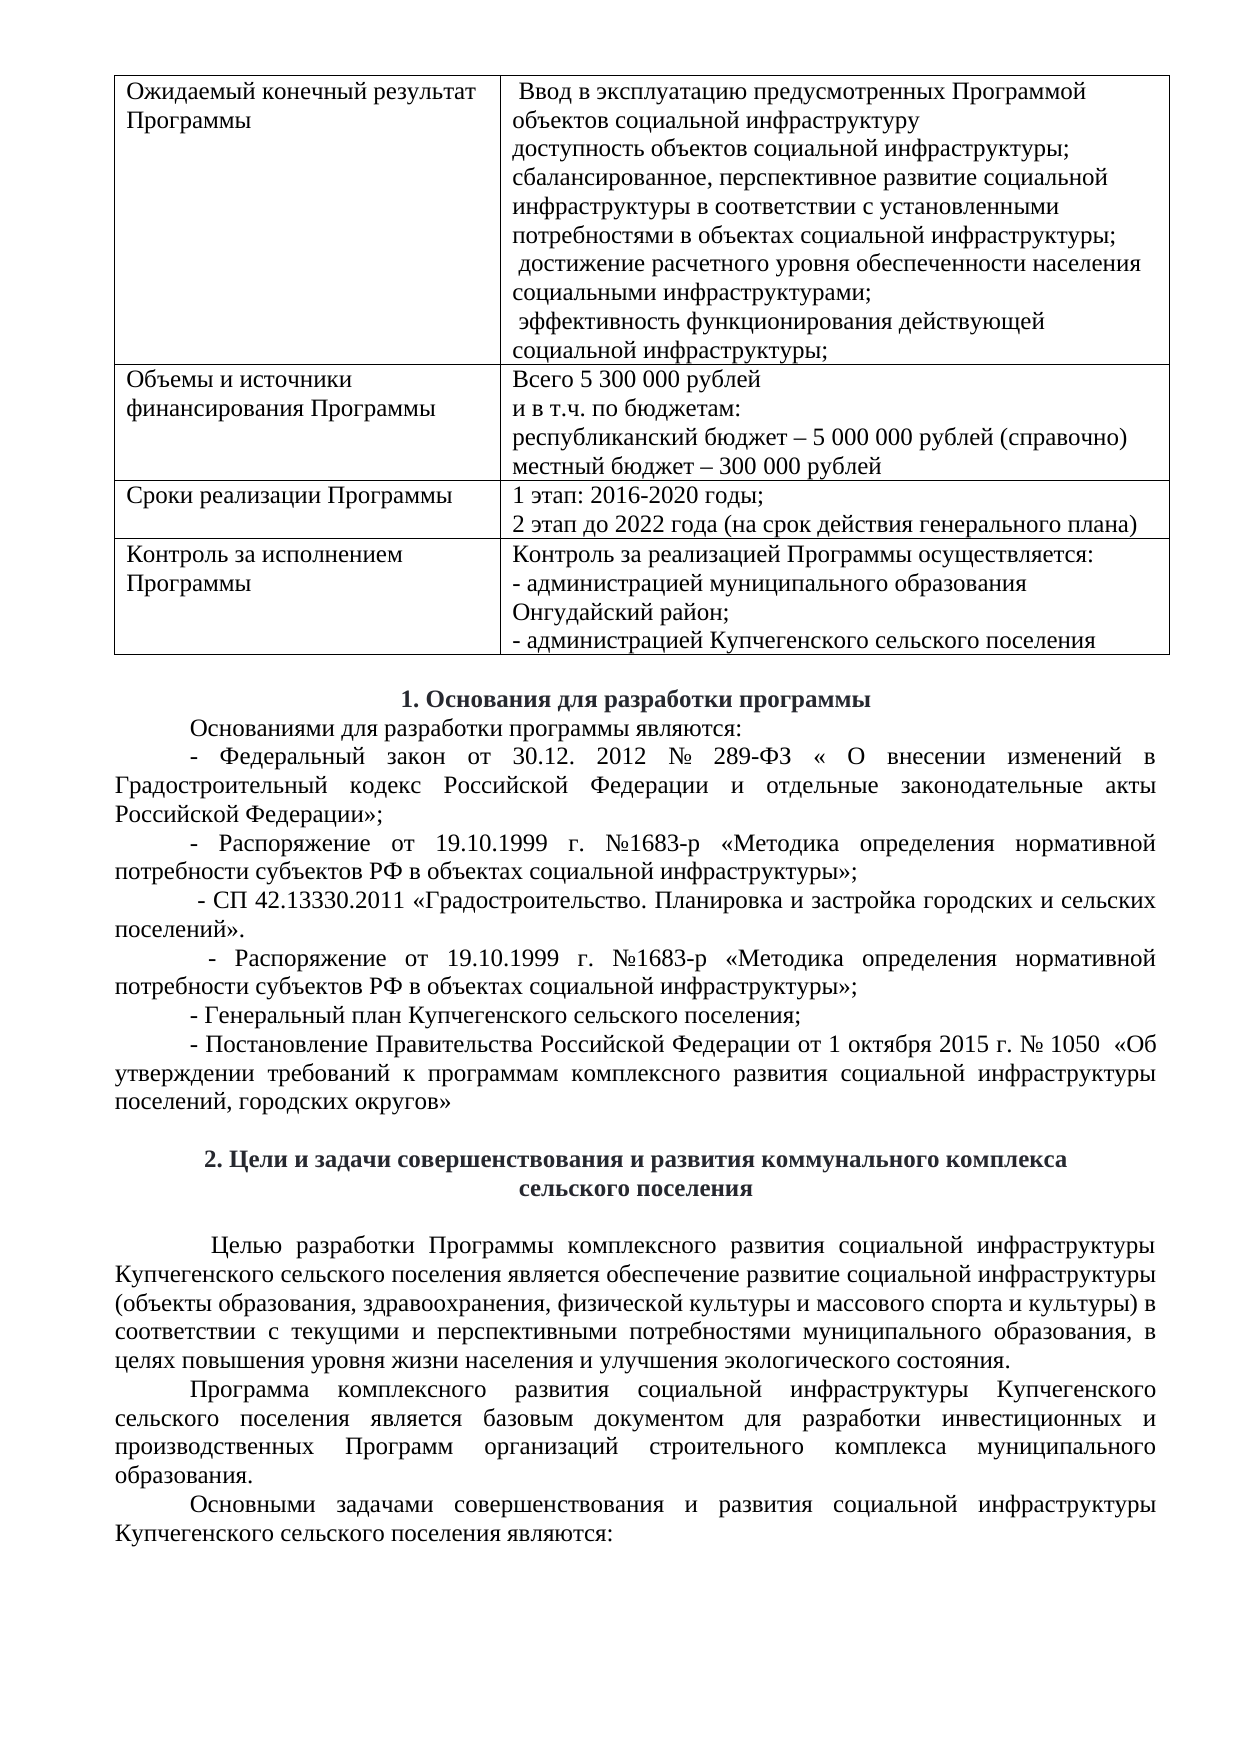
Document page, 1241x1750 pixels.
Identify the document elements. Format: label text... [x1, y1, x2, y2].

text Целью разработки Программы комплексного развития социальной инфраструктуры Купчегенского сельского поселения является обеспечение развитие социальной инфраструктуры (объекты образования, здравоохранения, физической культуры и массового спорта и культуры) в соответствии с текущими и перспективными потребностями муниципального образования, в целях повышения уровня жизни населения и улучшения экологического состояния. [114, 1230, 1157, 1374]
text - Постановление Правительства Российской Федерации от 1 октября 2015 г. № 1050 «Об утверждении требований к программам комплексного развития социальной инфраструктуры поселений, городских округов» [114, 1029, 1157, 1115]
text 2. Цели и задачи совершенствования и развития коммунального комплекса сельского поселения [114, 1144, 1157, 1201]
table_cell Контроль за реализацией Программы осуществляется: - администрацией муниципального образования Онгудайский район; - администрацией Купчегенского сельского поселения [501, 539, 1169, 654]
table_cell Сроки реализации Программы [115, 481, 500, 538]
text 1. Основания для разработки программы [114, 684, 1157, 713]
text Основаниями для разработки программы являются: [114, 713, 1157, 741]
table_cell Ввод в эксплуатацию предусмотренных Программой объектов социальной инфраструктуру доступность объектов социальной инфраструктуры; сбалансированное, перспективное развитие социальной инфраструктуры в соответствии с установленными потребностями в объектах социальной инфраструктуры; достижение расчетного уровня обеспеченности населения социальными инфраструктурами; эффективность функционирования действующей социальной инфраструктуры; [501, 76, 1169, 363]
text - СП 42.13330.2011 «Градостроительство. Планировка и застройка городских и сельских поселений». [114, 885, 1157, 943]
table_cell 1 этап: 2016-2020 годы; 2 этап до 2022 года (на срок действия генерального плана) [501, 481, 1169, 538]
text - Распоряжение от 19.10.1999 г. №1683-р «Методика определения нормативной потребности субъектов РФ в объектах социальной инфраструктуры»; [114, 943, 1157, 1000]
text Программа комплексного развития социальной инфраструктуры Купчегенского сельского поселения является базовым документом для разработки инвестиционных и производственных Программ организаций строительного комплекса муниципального образования. [114, 1374, 1157, 1489]
table_cell Ожидаемый конечный результат Программы [115, 76, 500, 363]
text - Распоряжение от 19.10.1999 г. №1683-р «Методика определения нормативной потребности субъектов РФ в объектах социальной инфраструктуры»; [114, 828, 1157, 885]
table_cell Контроль за исполнением Программы [115, 539, 500, 654]
table_cell Объемы и источники финансирования Программы [115, 365, 500, 479]
text Основными задачами совершенствования и развития социальной инфраструктуры Купчегенского сельского поселения являются: [114, 1489, 1157, 1546]
text - Федеральный закон от 30.12. 2012 № 289-ФЗ « О внесении изменений в Градостроительный кодекс Российской Федерации и отдельные законодательные акты Российской Федерации»; [114, 741, 1157, 828]
text - Генеральный план Купчегенского сельского поселения; [114, 1000, 1157, 1029]
table_cell Всего 5 300 000 рублей и в т.ч. по бюджетам: республиканский бюджет – 5 000 000 рублей (справочно) местный бюджет – 300 000 рублей [501, 365, 1169, 479]
